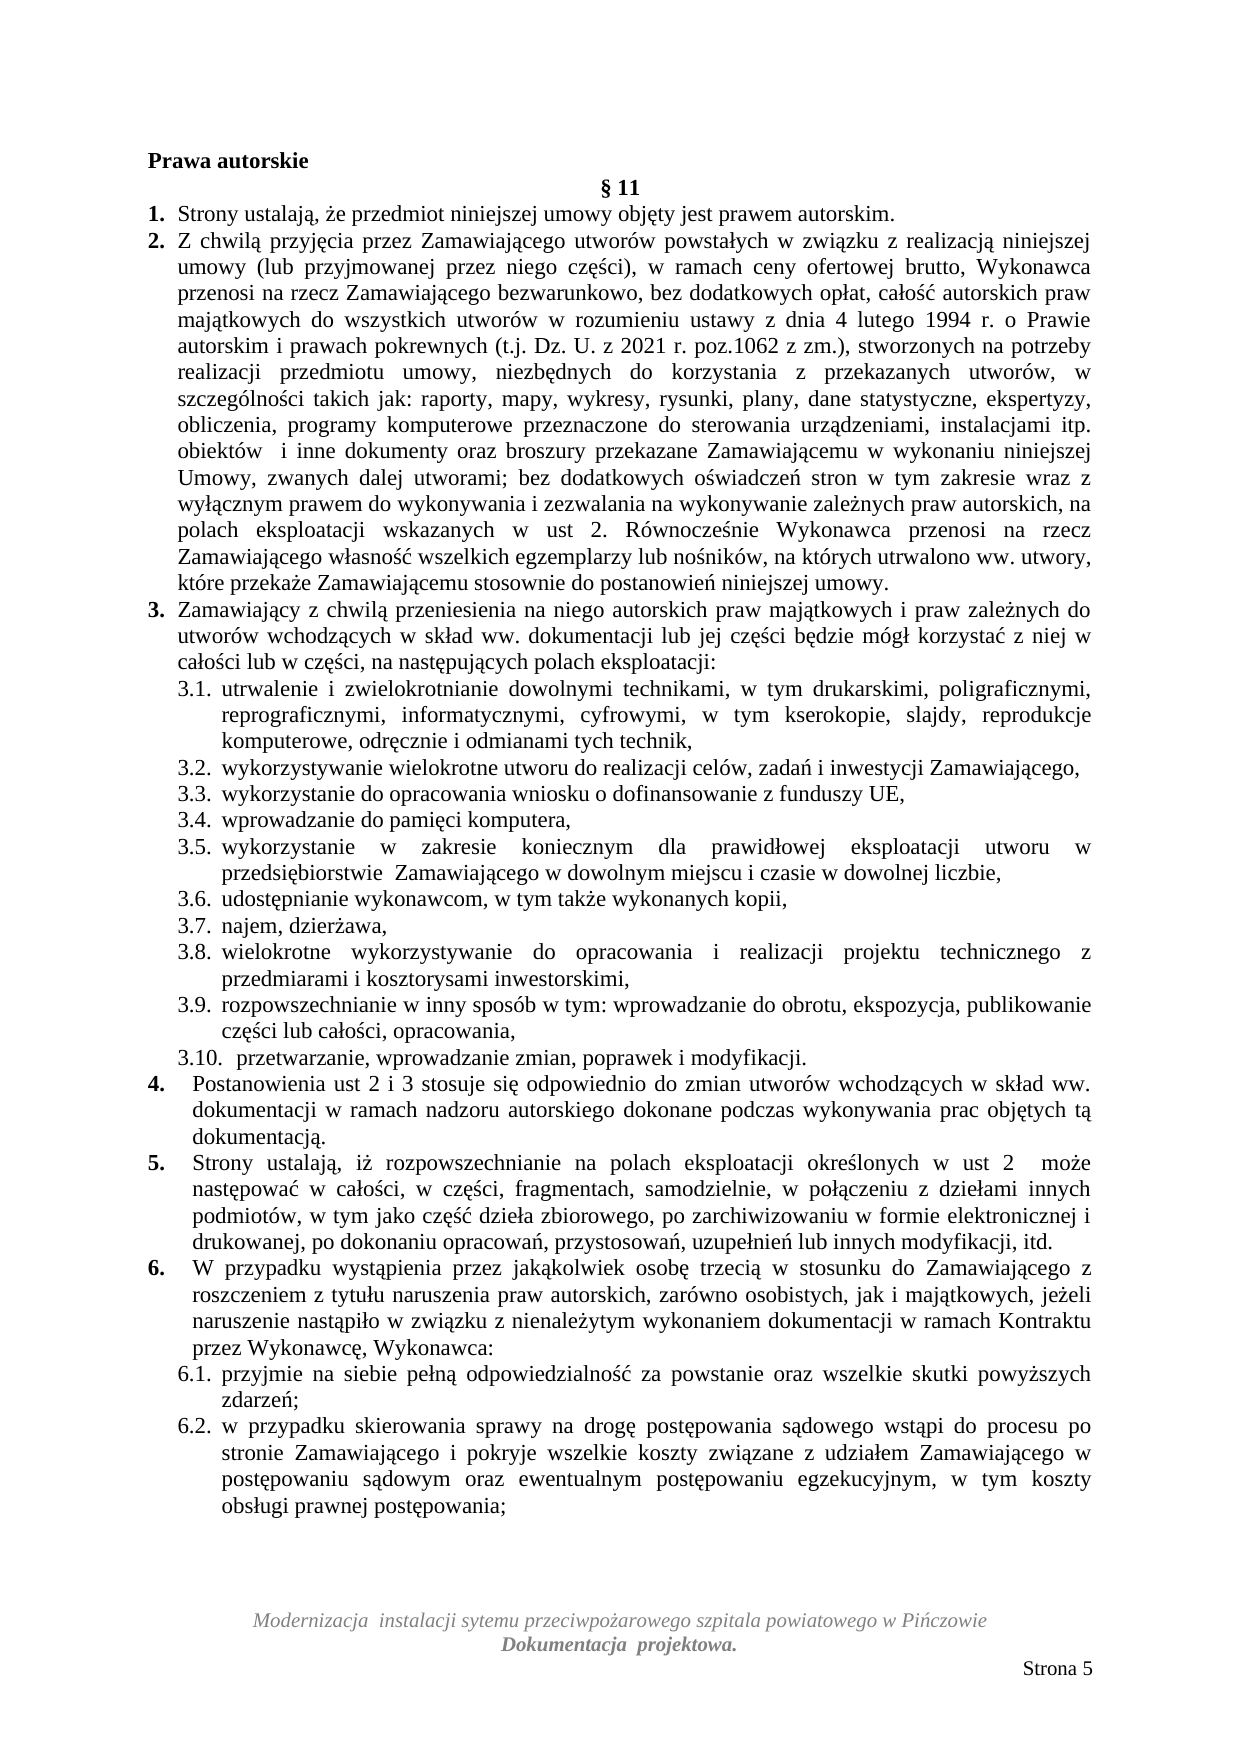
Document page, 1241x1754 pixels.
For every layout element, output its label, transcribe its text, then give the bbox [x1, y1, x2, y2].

list najem, dzierżawa, [177, 912, 1093, 938]
list Strony ustalają, że przedmiot niniejszej umowy objęty jest prawem autorskim. [148, 200, 1093, 227]
list Z chwilą przyjęcia przez Zamawiającego utworów powstałych w związku z realizacją niniejszej umowy (lub przyjmowanej przez niego części), w ramach ceny ofertowej brutto, Wykonawca przenosi na rzecz Zamawiającego bezwarunkowo, bez dodatkowych opłat, całość autorskich praw majątkowych do wszystkich utworów w rozumieniu ustawy z dnia 4 lutego 1994 r. o Prawie autorskim i prawach pokrewnych (t.j. Dz. U. z 2021 r. poz.1062 z zm.), stworzonych na potrzeby realizacji przedmiotu umowy, niezbędnych do korzystania z przekazanych utworów, w szczególności takich jak: raporty, mapy, wykresy, rysunki, plany, dane statystyczne, ekspertyzy, obliczenia, programy komputerowe przeznaczone do sterowania urządzeniami, instalacjami itp. obiektów i inne dokumenty oraz broszury przekazane Zamawiającemu w wykonaniu niniejszej Umowy, zwanych dalej utworami; bez dodatkowych oświadczeń stron w tym zakresie wraz z wyłącznym prawem do wykonywania i zezwalania na wykonywanie zależnych praw autorskich, na polach eksploatacji wskazanych w ust 2. Równocześnie Wykonawca przenosi na rzecz Zamawiającego własność wszelkich egzemplarzy lub nośników, na których utrwalono ww. utwory, które przekaże Zamawiającemu stosownie do postanowień niniejszej umowy. [148, 227, 1093, 596]
list wykorzystywanie wielokrotne utworu do realizacji celów, zadań i inwestycji Zamawiającego, [177, 754, 1093, 780]
list wprowadzanie do pamięci komputera, [177, 806, 1093, 833]
text § 11 [148, 174, 1093, 200]
list Zamawiający z chwilą przeniesienia na niego autorskich praw majątkowych i praw zależnych do utworów wchodzących w skład ww. dokumentacji lub jej części będzie mógł korzystać z niej w całości lub w części, na następujących polach eksploatacji: [148, 596, 1093, 675]
list rozpowszechnianie w inny sposób w tym: wprowadzanie do obrotu, ekspozycja, publikowanie części lub całości, opracowania, [177, 991, 1093, 1044]
list przyjmie na siebie pełną odpowiedzialność za powstanie oraz wszelkie skutki powyższych zdarzeń; [177, 1360, 1093, 1413]
list wielokrotne wykorzystywanie do opracowania i realizacji projektu technicznego z przedmiarami i kosztorysami inwestorskimi, [177, 938, 1093, 991]
list W przypadku wystąpienia przez jakąkolwiek osobę trzecią w stosunku do Zamawiającego z roszczeniem z tytułu naruszenia praw autorskich, zarówno osobistych, jak i majątkowych, jeżeli naruszenie nastąpiło w związku z nienależytym wykonaniem dokumentacji w ramach Kontraktu przez Wykonawcę, Wykonawca: [148, 1254, 1093, 1360]
list przetwarzanie, wprowadzanie zmian, poprawek i modyfikacji. [177, 1044, 1093, 1070]
list udostępnianie wykonawcom, w tym także wykonanych kopii, [177, 886, 1093, 912]
list w przypadku skierowania sprawy na drogę postępowania sądowego wstąpi do procesu po stronie Zamawiającego i pokryje wszelkie koszty związane z udziałem Zamawiającego w postępowaniu sądowym oraz ewentualnym postępowaniu egzekucyjnym, w tym koszty obsługi prawnej postępowania; [177, 1413, 1093, 1518]
list utrwalenie i zwielokrotnianie dowolnymi technikami, w tym drukarskimi, poligraficznymi, reprograficznymi, informatycznymi, cyfrowymi, w tym kserokopie, slajdy, reprodukcje komputerowe, odręcznie i odmianami tych technik, [177, 675, 1093, 754]
list wykorzystanie w zakresie koniecznym dla prawidłowej eksploatacji utworu w przedsiębiorstwie Zamawiającego w dowolnym miejscu i czasie w dowolnej liczbie, [177, 833, 1093, 886]
list Strony ustalają, iż rozpowszechnianie na polach eksploatacji określonych w ust 2 może następować w całości, w części, fragmentach, samodzielnie, w połączeniu z dziełami innych podmiotów, w tym jako część dzieła zbiorowego, po zarchiwizowaniu w formie elektronicznej i drukowanej, po dokonaniu opracowań, przystosowań, uzupełnień lub innych modyfikacji, itd. [148, 1149, 1093, 1254]
list wykorzystanie do opracowania wniosku o dofinansowanie z funduszy UE, [177, 780, 1093, 806]
text Prawa autorskie [148, 148, 1093, 174]
list Postanowienia ust 2 i 3 stosuje się odpowiednio do zmian utworów wchodzących w skład ww. dokumentacji w ramach nadzoru autorskiego dokonane podczas wykonywania prac objętych tą dokumentacją. [148, 1070, 1093, 1149]
